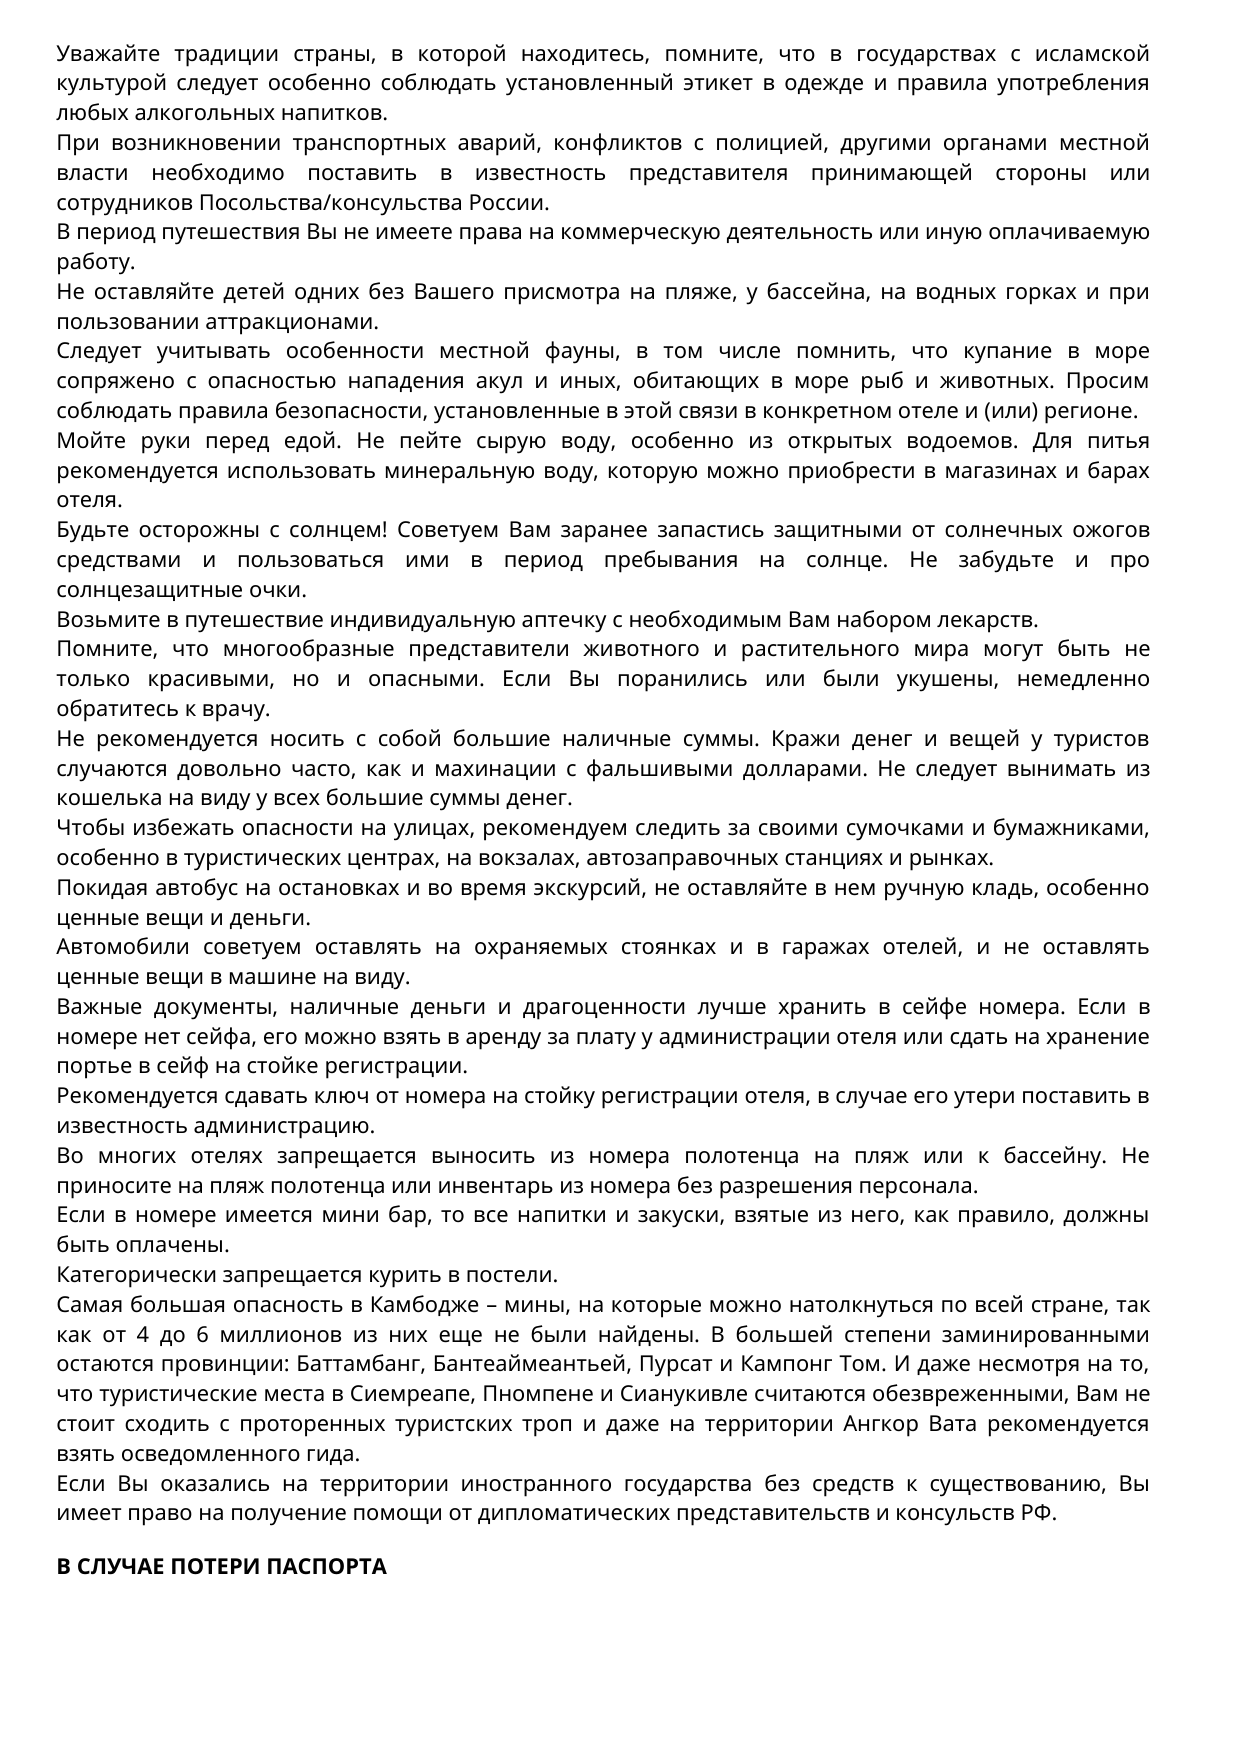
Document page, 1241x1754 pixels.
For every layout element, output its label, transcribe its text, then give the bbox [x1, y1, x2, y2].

text Будьте осторожны с солнцем! Советуем Вам заранее запастись защитными от солнечных ожогов средствами и пользоваться ими в период пребывания на солнце. Не забудьте и про солнцезащитные очки. [56, 514, 1152, 603]
text Чтобы избежать опасности на улицах, рекомендуем следить за своими сумочками и бумажниками, особенно в туристических центрах, на вокзалах, автозаправочных станциях и рынках. [56, 812, 1152, 872]
text Помните, что многообразные представители животного и растительного мира могут быть не только красивыми, но и опасными. Если Вы поранились или были укушены, немедленно обратитесь к врачу. [56, 633, 1152, 723]
text Не рекомендуется носить с собой большие наличные суммы. Кражи денег и вещей у туристов случаются довольно часто, как и махинации с фальшивыми долларами. Не следует вынимать из кошелька на виду у всех большие суммы денег. [56, 723, 1152, 812]
text Если в номере имеется мини бар, то все напитки и закуски, взятые из него, как правило, должны быть оплачены. [56, 1199, 1152, 1259]
text Возьмите в путешествие индивидуальную аптечку с необходимым Вам набором лекарств. [56, 603, 1152, 633]
text При возникновении транспортных аварий, конфликтов с полицией, другими органами местной власти необходимо поставить в известность представителя принимающей стороны или сотрудников Посольства/консульства России. [56, 127, 1152, 216]
text Во многих отелях запрещается выносить из номера полотенца на пляж или к бассейну. Не приносите на пляж полотенца или инвентарь из номера без разрешения персонала. [56, 1140, 1152, 1199]
text Важные документы, наличные деньги и драгоценности лучше хранить в сейфе номера. Если в номере нет сейфа, его можно взять в аренду за плату у администрации отеля или сдать на хранение портье в сейф на стойке регистрации. [56, 991, 1152, 1080]
text Автомобили советуем оставлять на охраняемых стоянках и в гаражах отелей, и не оставлять ценные вещи в машине на виду. [56, 931, 1152, 991]
text Покидая автобус на остановках и во время экскурсий, не оставляйте в нем ручную кладь, особенно ценные вещи и деньги. [56, 872, 1152, 931]
text Если Вы оказались на территории иностранного государства без средств к существованию, Вы имеет право на получение помощи от дипломатических представительств и консульств РФ. [56, 1467, 1152, 1527]
text В СЛУЧАЕ ПОТЕРИ ПАСПОРТА [56, 1551, 1152, 1581]
text Следует учитывать особенности местной фауны, в том числе помнить, что купание в море сопряжено с опасностью нападения акул и иных, обитающих в море рыб и животных. Просим соблюдать правила безопасности, установленные в этой связи в конкретном отеле и (или) регионе. [56, 335, 1152, 425]
text Рекомендуется сдавать ключ от номера на стойку регистрации отеля, в случае его утери поставить в известность администрацию. [56, 1080, 1152, 1140]
text Категорически запрещается курить в постели. [56, 1259, 1152, 1289]
text В период путешествия Вы не имеете права на коммерческую деятельность или иную оплачиваемую работу. [56, 216, 1152, 276]
text Мойте руки перед едой. Не пейте сырую воду, особенно из открытых водоемов. Для питья рекомендуется использовать минеральную воду, которую можно приобрести в магазинах и барах отеля. [56, 425, 1152, 514]
text Не оставляйте детей одних без Вашего присмотра на пляже, у бассейна, на водных горках и при пользовании аттракционами. [56, 276, 1152, 335]
text Уважайте традиции страны, в которой находитесь, помните, что в государствах с исламской культурой следует особенно соблюдать установленный этикет в одежде и правила употребления любых алкогольных напитков. [56, 37, 1152, 127]
text Самая большая опасность в Камбодже – мины, на которые можно натолкнуться по всей стране, так как от 4 до 6 миллионов из них еще не были найдены. В большей степени заминированными остаются провинции: Баттамбанг, Бантеаймеантьей, Пурсат и Кампонг Том. И даже несмотря на то, что туристические места в Сиемреапе, Пномпене и Сианукивле считаются обезвреженными, Вам не стоит сходить с проторенных туристских троп и даже на территории Ангкор Вата рекомендуется взять осведомленного гида. [56, 1289, 1152, 1467]
